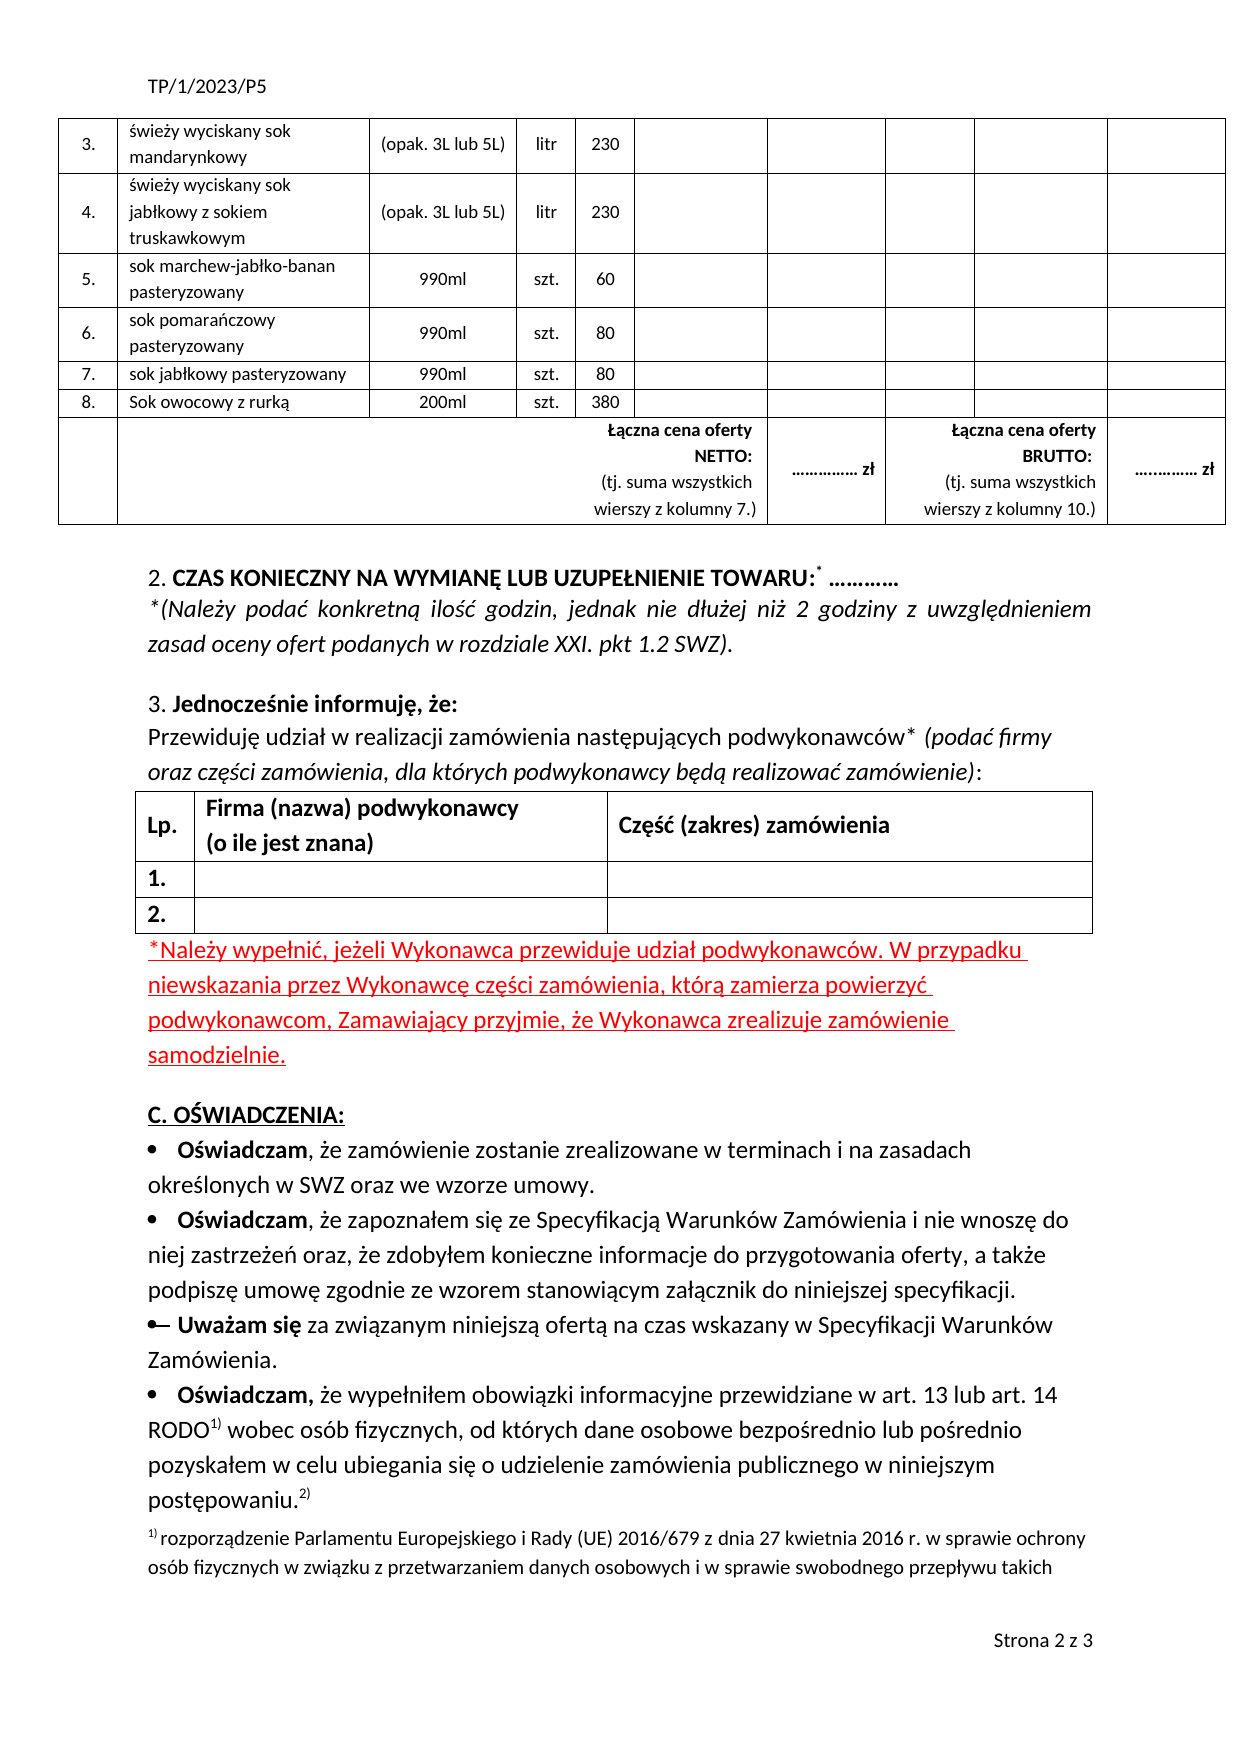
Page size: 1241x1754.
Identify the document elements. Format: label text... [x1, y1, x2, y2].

list Oświadczam, że wypełniłem obowiązki informacyjne przewidziane w art. 13 lub art. 14 RODO1) wobec osób fizycznych, od których dane osobowe bezpośrednio lub pośrednio pozyskałem w celu ubiegania się o udzielenie zamówienia publicznego w niniejszym postępowaniu.2) [148, 1379, 1093, 1514]
table_cell [1108, 308, 1225, 361]
table_cell litr [517, 174, 575, 253]
table_cell [886, 362, 974, 389]
table_cell [975, 254, 1107, 307]
table_cell szt. [517, 308, 575, 361]
table_cell 200ml [370, 390, 516, 417]
table_cell [975, 390, 1107, 417]
table_cell [195, 898, 607, 933]
table_cell 60 [576, 254, 634, 307]
table_cell [768, 308, 885, 361]
table_cell 230 [576, 119, 634, 172]
table_cell [886, 390, 974, 417]
table_cell [1108, 362, 1225, 389]
table_cell 6. [59, 308, 117, 361]
table_cell [886, 254, 974, 307]
table_cell [975, 174, 1107, 253]
text 2. Czas konieczny na wymianę lub uzupełnienie towaru:* ………… [148, 562, 1093, 593]
table_cell [975, 308, 1107, 361]
table_cell [635, 308, 767, 361]
table_cell 80 [576, 362, 634, 389]
table_cell [1108, 390, 1225, 417]
list Oświadczam, że zapoznałem się ze Specyfikacją Warunków Zamówienia i nie wnoszę do niej zastrzeżeń oraz, że zdobyłem konieczne informacje do przygotowania oferty, a także podpiszę umowę zgodnie ze wzorem stanowiącym załącznik do niniejszej specyfikacji. [148, 1204, 1093, 1304]
table_cell 4. [59, 174, 117, 253]
table_cell [635, 119, 767, 172]
table_cell [975, 362, 1107, 389]
table_cell [975, 119, 1107, 172]
table_cell Łączna cena oferty BRUTTO: (tj. suma wszystkich wierszy z kolumny 10.) [886, 418, 1107, 524]
table_header Lp. [136, 792, 194, 861]
text *Należy wypełnić, jeżeli Wykonawca przewiduje udział podwykonawców. W przypadku niewskazania przez Wykonawcę części zamówienia, którą zamierza powierzyć podwykonawcom, Zamawiający przyjmie, że Wykonawca zrealizuje zamówienie samodzielnie. [148, 934, 1093, 1069]
list Oświadczam, że zamówienie zostanie zrealizowane w terminach i na zasadach określonych w SWZ oraz we wzorze umowy. [148, 1134, 1093, 1199]
table_cell [635, 174, 767, 253]
table_cell szt. [517, 254, 575, 307]
table_cell [768, 254, 885, 307]
table_cell 5. [59, 254, 117, 307]
table_cell 8. [59, 390, 117, 417]
table_cell [886, 308, 974, 361]
table_cell 80 [576, 308, 634, 361]
table_cell 7. [59, 362, 117, 389]
table_cell litr [517, 119, 575, 172]
table_cell 990ml [370, 254, 516, 307]
table_cell [1108, 254, 1225, 307]
list Uważam się za związanym niniejszą ofertą na czas wskazany w Specyfikacji Warunków Zamówienia. [148, 1309, 1093, 1374]
text Przewiduję udział w realizacji zamówienia następujących podwykonawców* (podać firmy oraz części zamówienia, dla których podwykonawcy będą realizować zamówienie): [148, 721, 1093, 786]
table_cell [1108, 119, 1225, 172]
table_cell sok marchew-jabłko-banan pasteryzowany [118, 254, 369, 307]
text *(Należy podać konkretną ilość godzin, jednak nie dłużej niż 2 godziny z uwzględnieniem zasad oceny ofert podanych w rozdziale XXI. pkt 1.2 SWZ). [148, 593, 1093, 658]
table_header Firma (nazwa) podwykonawcy (o ile jest znana) [195, 792, 607, 861]
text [148, 1525, 1093, 1580]
table_cell …..……… zł [1108, 418, 1225, 524]
table_cell (opak. 3L lub 5L) [370, 119, 516, 172]
table_cell sok pomarańczowy pasteryzowany [118, 308, 369, 361]
table_cell 230 [576, 174, 634, 253]
table_cell [608, 898, 1092, 933]
table_cell 1. [136, 862, 194, 897]
table_cell 3. [59, 119, 117, 172]
table_cell [886, 174, 974, 253]
table_cell [768, 362, 885, 389]
table_cell szt. [517, 390, 575, 417]
table_cell [886, 119, 974, 172]
table_cell [59, 418, 117, 524]
table_cell …………… zł [768, 418, 885, 524]
table_cell świeży wyciskany sok mandarynkowy [118, 119, 369, 172]
table_cell [195, 862, 607, 897]
table_cell [635, 254, 767, 307]
table_cell Sok owocowy z rurką [118, 390, 369, 417]
text C. OŚWIADCZENIA: [148, 1099, 1093, 1129]
table_cell Łączna cena oferty NETTO: (tj. suma wszystkich wierszy z kolumny 7.) [118, 418, 767, 524]
table_cell [768, 390, 885, 417]
table_cell świeży wyciskany sok jabłkowy z sokiem truskawkowym [118, 174, 369, 253]
table_cell [635, 390, 767, 417]
table_cell (opak. 3L lub 5L) [370, 174, 516, 253]
table_header Część (zakres) zamówienia [608, 792, 1092, 861]
table_cell [768, 174, 885, 253]
table_cell [768, 119, 885, 172]
table_cell szt. [517, 362, 575, 389]
table_cell 990ml [370, 362, 516, 389]
text 3. Jednocześnie informuję, że: [148, 688, 1093, 718]
table_cell 2. [136, 898, 194, 933]
table_cell sok jabłkowy pasteryzowany [118, 362, 369, 389]
table_cell 990ml [370, 308, 516, 361]
table_cell 380 [576, 390, 634, 417]
table_cell [608, 862, 1092, 897]
table_cell [635, 362, 767, 389]
table_cell [1108, 174, 1225, 253]
